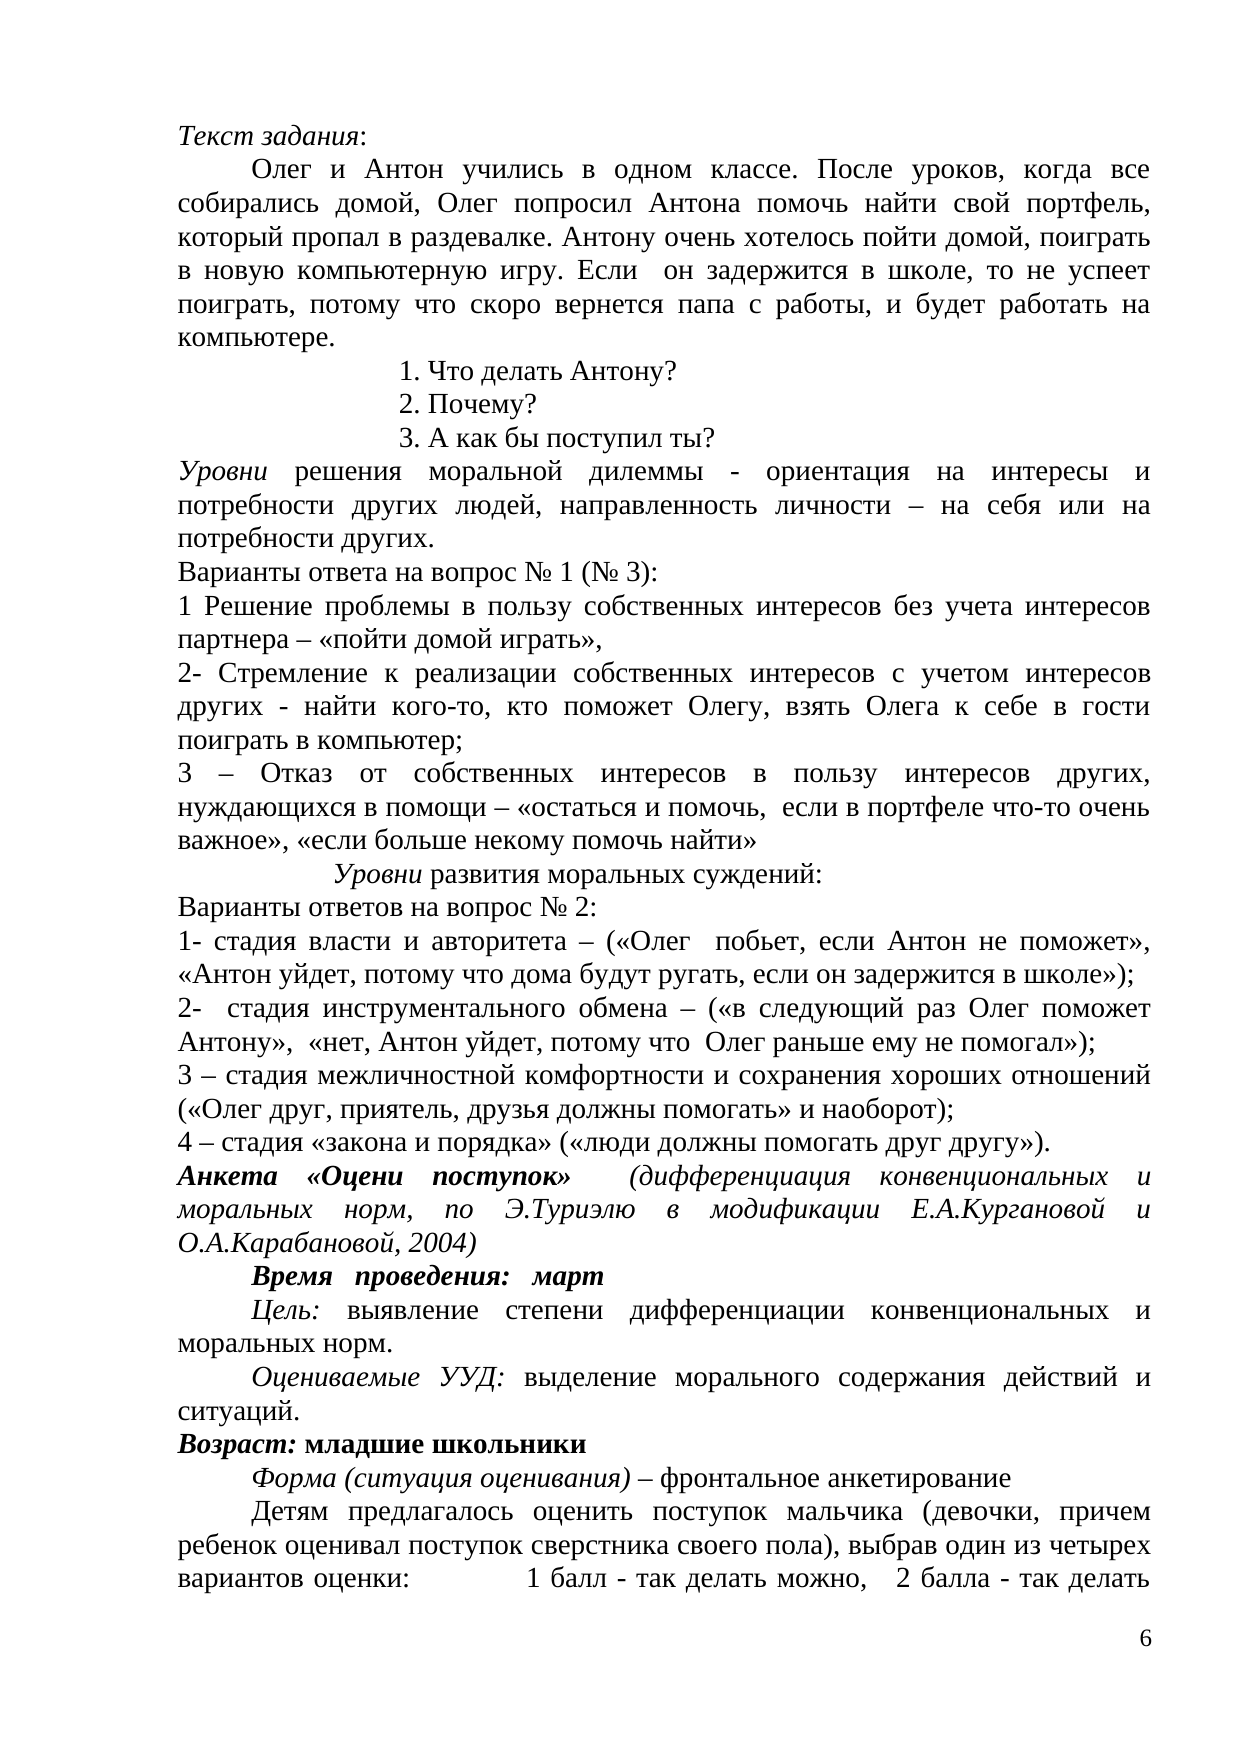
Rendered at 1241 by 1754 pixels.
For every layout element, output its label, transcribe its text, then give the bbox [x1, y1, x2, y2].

text Варианты ответа на вопрос № 1 (№ 3): [177, 554, 1152, 588]
text Время проведения: март [177, 1258, 1152, 1292]
text Текст задания: [177, 118, 1152, 152]
text Форма (ситуация оценивания) – фронтальное анкетирование [177, 1460, 1152, 1493]
text 1 Решение проблемы в пользу собственных интересов без учета интересов партнера – «пойти домой играть», [177, 588, 1152, 655]
text 3. А как бы поступил ты? [398, 420, 1152, 453]
text 2. Почему? [398, 386, 1152, 420]
text 3 – Отказ от собственных интересов в пользу интересов других, нуждающихся в помощи – «остаться и помочь, если в портфеле что-то очень важное», «если больше некому помочь найти» [177, 755, 1152, 856]
text Оцениваемые УУД: выделение морального содержания действий и ситуаций. [177, 1359, 1152, 1426]
text Варианты ответов на вопрос № 2: [177, 889, 1152, 923]
text 3 – стадия межличностной комфортности и сохранения хороших отношений («Олег друг, приятель, друзья должны помогать» и наоборот); [177, 1057, 1152, 1124]
text Олег и Антон учились в одном классе. После уроков, когда все собирались домой, Олег попросил Антона помочь найти свой портфель, который пропал в раздевалке. Антону очень хотелось пойти домой, поиграть в новую компьютерную игру. Если он задержится в школе, то не успеет поиграть, потому что скоро вернется папа с работы, и будет работать на компьютере. [177, 152, 1152, 353]
text 2- Стремление к реализации собственных интересов с учетом интересов других - найти кого-то, кто поможет Олегу, взять Олега к себе в гости поиграть в компьютер; [177, 655, 1152, 755]
text 1. Что делать Антону? [325, 353, 1152, 386]
text Уровни решения моральной дилеммы - ориентация на интересы и потребности других людей, направленность личности – на себя или на потребности других. [177, 453, 1152, 554]
text Возраст: младшие школьники [177, 1426, 1152, 1460]
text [177, 1493, 1152, 1594]
text 4 – стадия «закона и порядка» («люди должны помогать друг другу»). [177, 1124, 1152, 1158]
text Анкета «Оцени поступок» (дифференциация конвенциональных и моральных норм, по Э.Туриэлю в модификации Е.А.Кургановой и О.А.Карабановой, 2004) [177, 1158, 1152, 1258]
text 1- стадия власти и авторитета – («Олег побьет, если Антон не поможет», «Антон уйдет, потому что дома будут ругать, если он задержится в школе»); [177, 923, 1152, 990]
text Цель: выявление степени дифференциации конвенциональных и моральных норм. [177, 1292, 1152, 1359]
text Уровни развития моральных суждений: [251, 856, 1152, 889]
text 2- стадия инструментального обмена – («в следующий раз Олег поможет Антону», «нет, Антон уйдет, потому что Олег раньше ему не помогал»); [177, 990, 1152, 1057]
